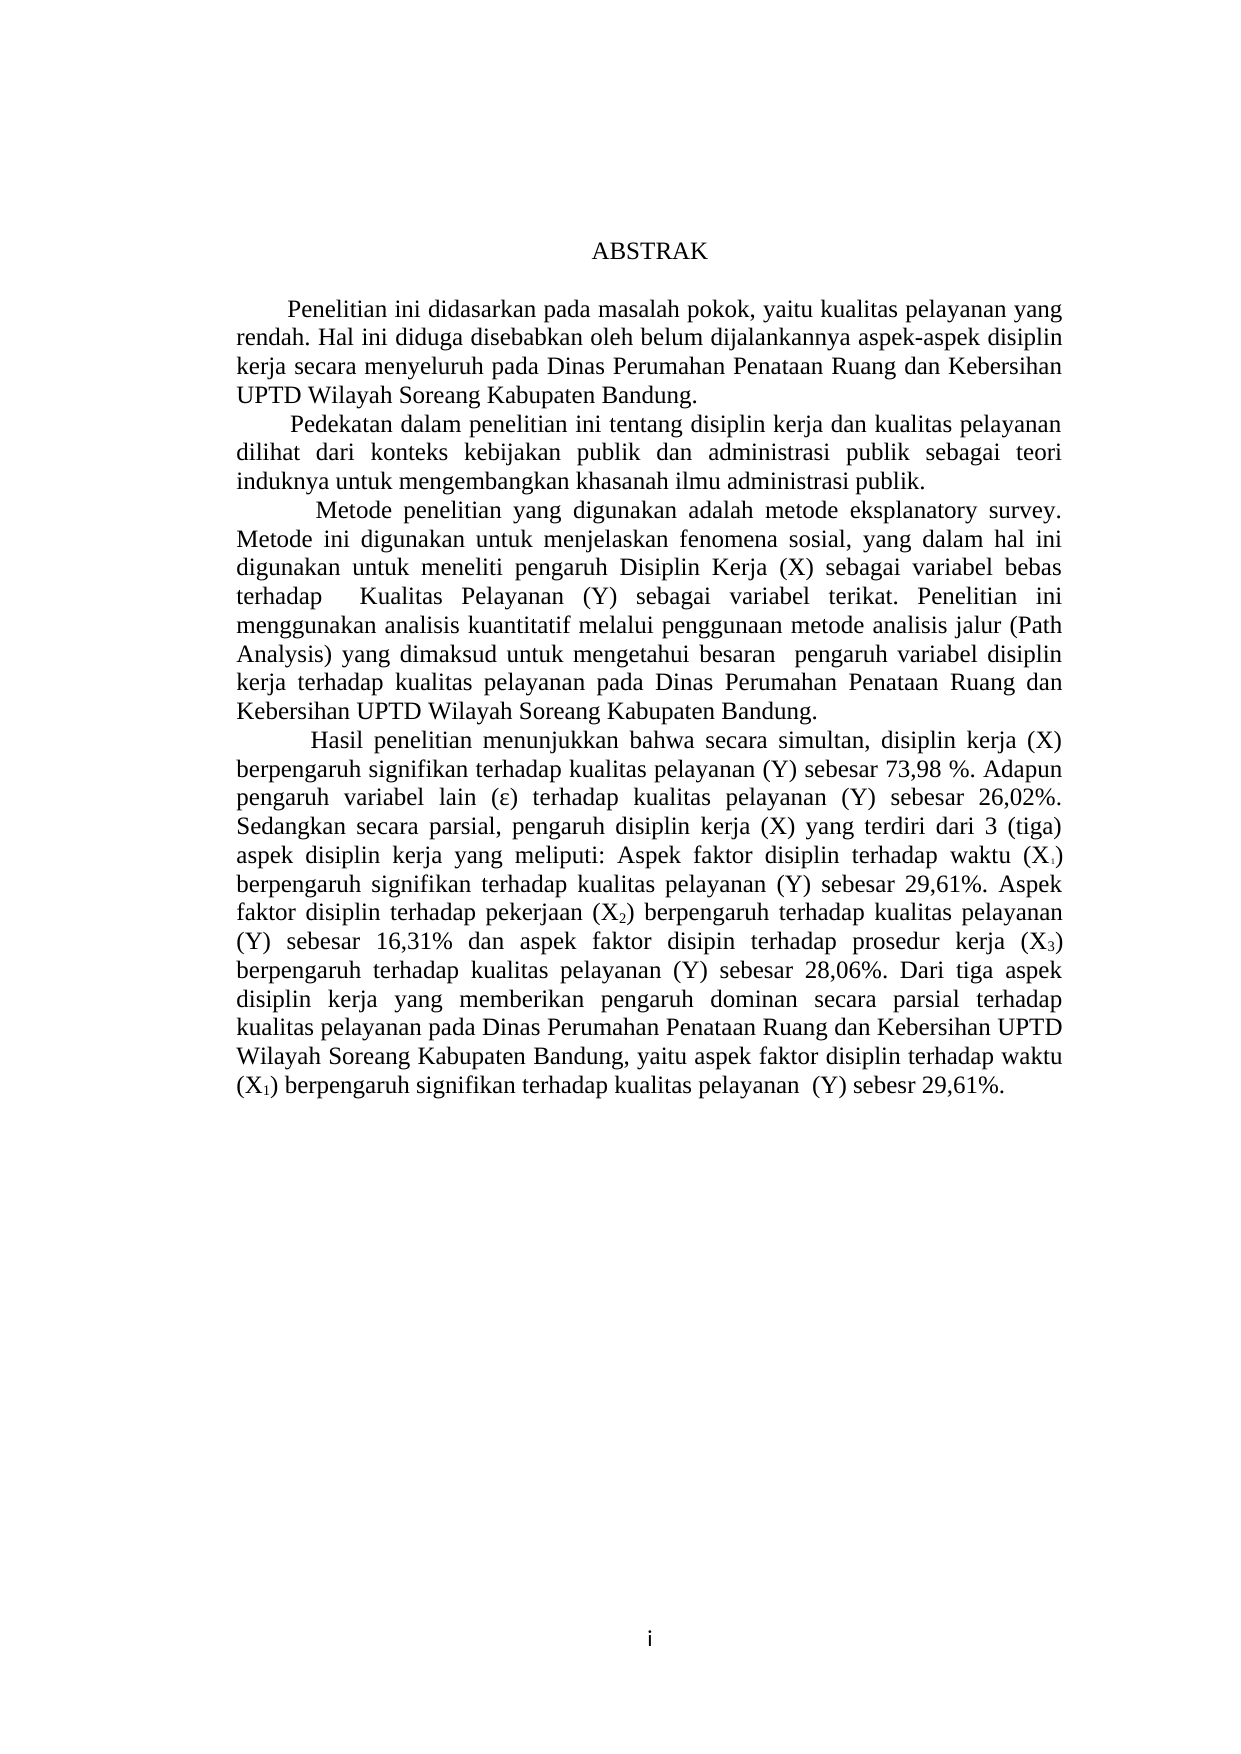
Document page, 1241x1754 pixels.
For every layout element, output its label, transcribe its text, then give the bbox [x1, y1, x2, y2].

text Hasil penelitian menunjukkan bahwa secara simultan, disiplin kerja (X) berpengaruh signifikan terhadap kualitas pelayanan (Y) sebesar 73,98 %. Adapun pengaruh variabel lain (ε) terhadap kualitas pelayanan (Y) sebesar 26,02%. Sedangkan secara parsial, pengaruh disiplin kerja (X) yang terdiri dari 3 (tiga) aspek disiplin kerja yang meliputi: Aspek faktor disiplin terhadap waktu (X1) berpengaruh signifikan terhadap kualitas pelayanan (Y) sebesar 29,61%. Aspek faktor disiplin terhadap pekerjaan (X2) berpengaruh terhadap kualitas pelayanan (Y) sebesar 16,31% dan aspek faktor disipin terhadap prosedur kerja (X3) berpengaruh terhadap kualitas pelayanan (Y) sebesar 28,06%. Dari tiga aspek disiplin kerja yang memberikan pengaruh dominan secara parsial terhadap kualitas pelayanan pada Dinas Perumahan Penataan Ruang dan Kebersihan UPTD Wilayah Soreang Kabupaten Bandung, yaitu aspek faktor disiplin terhadap waktu (X1) berpengaruh signifikan terhadap kualitas pelayanan (Y) sebesr 29,61%. [236, 725, 1063, 1099]
text Pedekatan dalam penelitian ini tentang disiplin kerja dan kualitas pelayanan dilihat dari konteks kebijakan publik dan administrasi publik sebagai teori induknya untuk mengembangkan khasanah ilmu administrasi publik. [236, 409, 1063, 495]
text Metode penelitian yang digunakan adalah metode eksplanatory survey. Metode ini digunakan untuk menjelaskan fenomena sosial, yang dalam hal ini digunakan untuk meneliti pengaruh Disiplin Kerja (X) sebagai variabel bebas terhadap Kualitas Pelayanan (Y) sebagai variabel terikat. Penelitian ini menggunakan analisis kuantitatif melalui penggunaan metode analisis jalur (Path Analysis) yang dimaksud untuk mengetahui besaran pengaruh variabel disiplin kerja terhadap kualitas pelayanan pada Dinas Perumahan Penataan Ruang dan Kebersihan UPTD Wilayah Soreang Kabupaten Bandung. [236, 495, 1063, 725]
text ABSTRAK [236, 236, 1063, 265]
text Penelitian ini didasarkan pada masalah pokok, yaitu kualitas pelayanan yang rendah. Hal ini diduga disebabkan oleh belum dijalankannya aspek-aspek disiplin kerja secara menyeluruh pada Dinas Perumahan Penataan Ruang dan Kebersihan UPTD Wilayah Soreang Kabupaten Bandung. [236, 294, 1063, 409]
